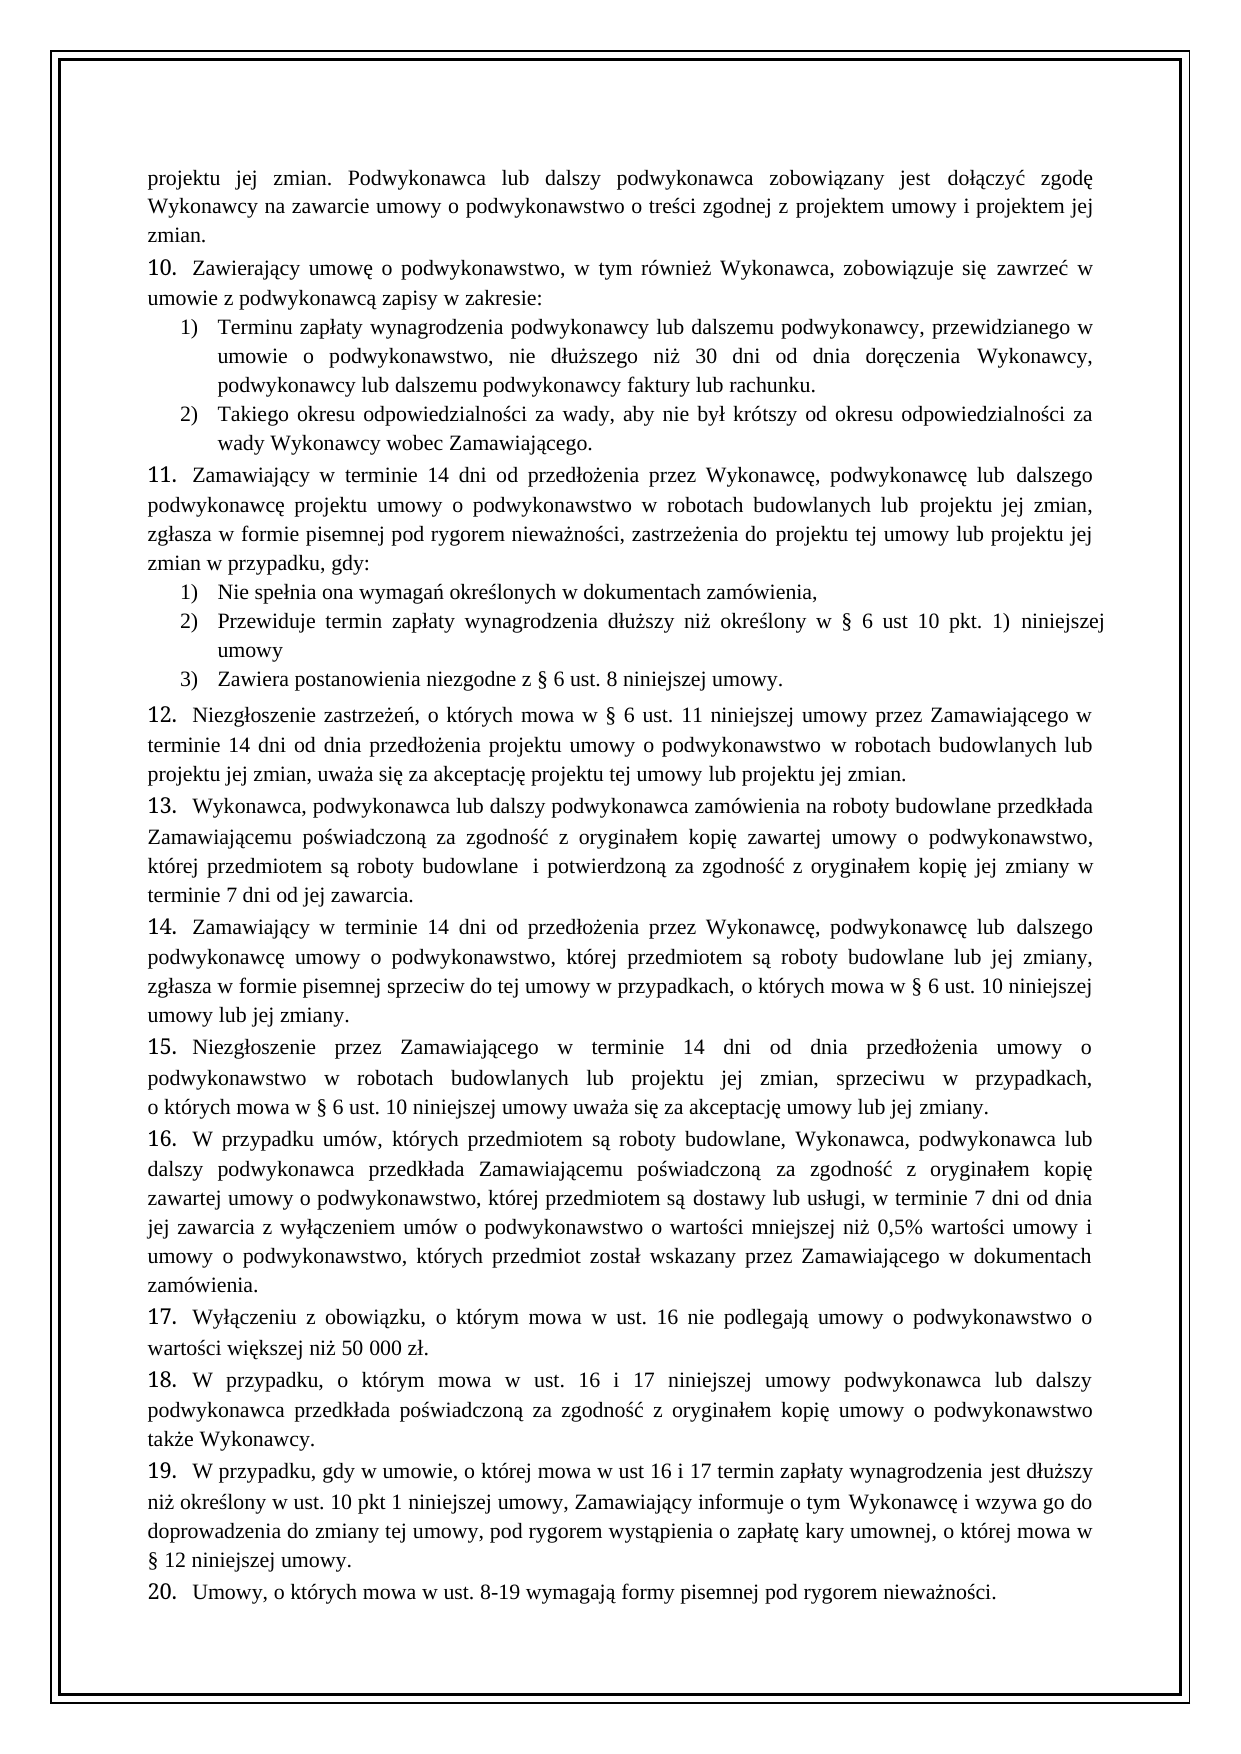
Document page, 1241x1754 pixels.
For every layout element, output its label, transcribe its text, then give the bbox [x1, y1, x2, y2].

list Niezgłoszenie przez Zamawiającego w terminie 14 dni od dnia przedłożenia umowy o podwykonawstwo w robotach budowlanych lub projektu jej zmian, sprzeciwu w przypadkach, o których mowa w § 6 ust. 10 niniejszej umowy uważa się za akceptację umowy lub jej zmiany. [147, 1031, 1093, 1119]
list Wyłączeniu z obowiązku, o którym mowa w ust. 16 nie podlegają umowy o podwykonawstwo o wartości większej niż 50 000 zł. [147, 1301, 1093, 1360]
list Takiego okresu odpowiedzialności za wady, aby nie był krótszy od okresu odpowiedzialności za wady Wykonawcy wobec Zamawiającego. [180, 401, 1093, 455]
list W przypadku umów, których przedmiotem są roboty budowlane, Wykonawca, podwykonawca lub dalszy podwykonawca przedkłada Zamawiającemu poświadczoną za zgodność z oryginałem kopię zawartej umowy o podwykonawstwo, której przedmiotem są dostawy lub usługi, w terminie 7 dni od dnia jej zawarcia z wyłączeniem umów o podwykonawstwo o wartości mniejszej niż 0,5% wartości umowy i umowy o podwykonawstwo, których przedmiot został wskazany przez Zamawiającego w dokumentach zamówienia. [147, 1123, 1093, 1297]
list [147, 164, 1093, 248]
list Nie spełnia ona wymagań określonych w dokumentach zamówienia, [180, 579, 1105, 604]
list Niezgłoszenie zastrzeżeń, o których mowa w § 6 ust. 11 niniejszej umowy przez Zamawiającego w terminie 14 dni od dnia przedłożenia projektu umowy o podwykonawstwo w robotach budowlanych lub projektu jej zmian, uważa się za akceptację projektu tej umowy lub projektu jej zmian. [147, 699, 1093, 787]
list Zamawiający w terminie 14 dni od przedłożenia przez Wykonawcę, podwykonawcę lub dalszego podwykonawcę projektu umowy o podwykonawstwo w robotach budowlanych lub projektu jej zmian, zgłasza w formie pisemnej pod rygorem nieważności, zastrzeżenia do projektu tej umowy lub projektu jej zmian w przypadku, gdy: [147, 459, 1093, 575]
list Terminu zapłaty wynagrodzenia podwykonawcy lub dalszemu podwykonawcy, przewidzianego w umowie o podwykonawstwo, nie dłuższego niż 30 dni od dnia doręczenia Wykonawcy, podwykonawcy lub dalszemu podwykonawcy faktury lub rachunku. [180, 314, 1093, 397]
list Przewiduje termin zapłaty wynagrodzenia dłuższy niż określony w § 6 ust 10 pkt. 1) niniejszej umowy [180, 608, 1105, 662]
list Zawierający umowę o podwykonawstwo, w tym również Wykonawca, zobowiązuje się zawrzeć w umowie z podwykonawcą zapisy w zakresie: [147, 251, 1093, 310]
list Zamawiający w terminie 14 dni od przedłożenia przez Wykonawcę, podwykonawcę lub dalszego podwykonawcę umowy o podwykonawstwo, której przedmiotem są roboty budowlane lub jej zmiany, zgłasza w formie pisemnej sprzeciw do tej umowy w przypadkach, o których mowa w § 6 ust. 10 niniejszej umowy lub jej zmiany. [147, 911, 1093, 1027]
list Umowy, o których mowa w ust. 8-19 wymagają formy pisemnej pod rygorem nieważności. [147, 1576, 1093, 1605]
list W przypadku, gdy w umowie, o której mowa w ust 16 i 17 termin zapłaty wynagrodzenia jest dłuższy niż określony w ust. 10 pkt 1 niniejszej umowy, Zamawiający informuje o tym Wykonawcę i wzywa go do doprowadzenia do zmiany tej umowy, pod rygorem wystąpienia o zapłatę kary umownej, o której mowa w § 12 niniejszej umowy. [147, 1455, 1093, 1572]
list Wykonawca, podwykonawca lub dalszy podwykonawca zamówienia na roboty budowlane przedkłada Zamawiającemu poświadczoną za zgodność z oryginałem kopię zawartej umowy o podwykonawstwo, której przedmiotem są roboty budowlane i potwierdzoną za zgodność z oryginałem kopię jej zmiany w terminie 7 dni od jej zawarcia. [147, 790, 1093, 907]
list W przypadku, o którym mowa w ust. 16 i 17 niniejszej umowy podwykonawca lub dalszy podwykonawca przedkłada poświadczoną za zgodność z oryginałem kopię umowy o podwykonawstwo także Wykonawcy. [147, 1364, 1093, 1451]
list Zawiera postanowienia niezgodne z § 6 ust. 8 niniejszej umowy. [180, 666, 1105, 691]
